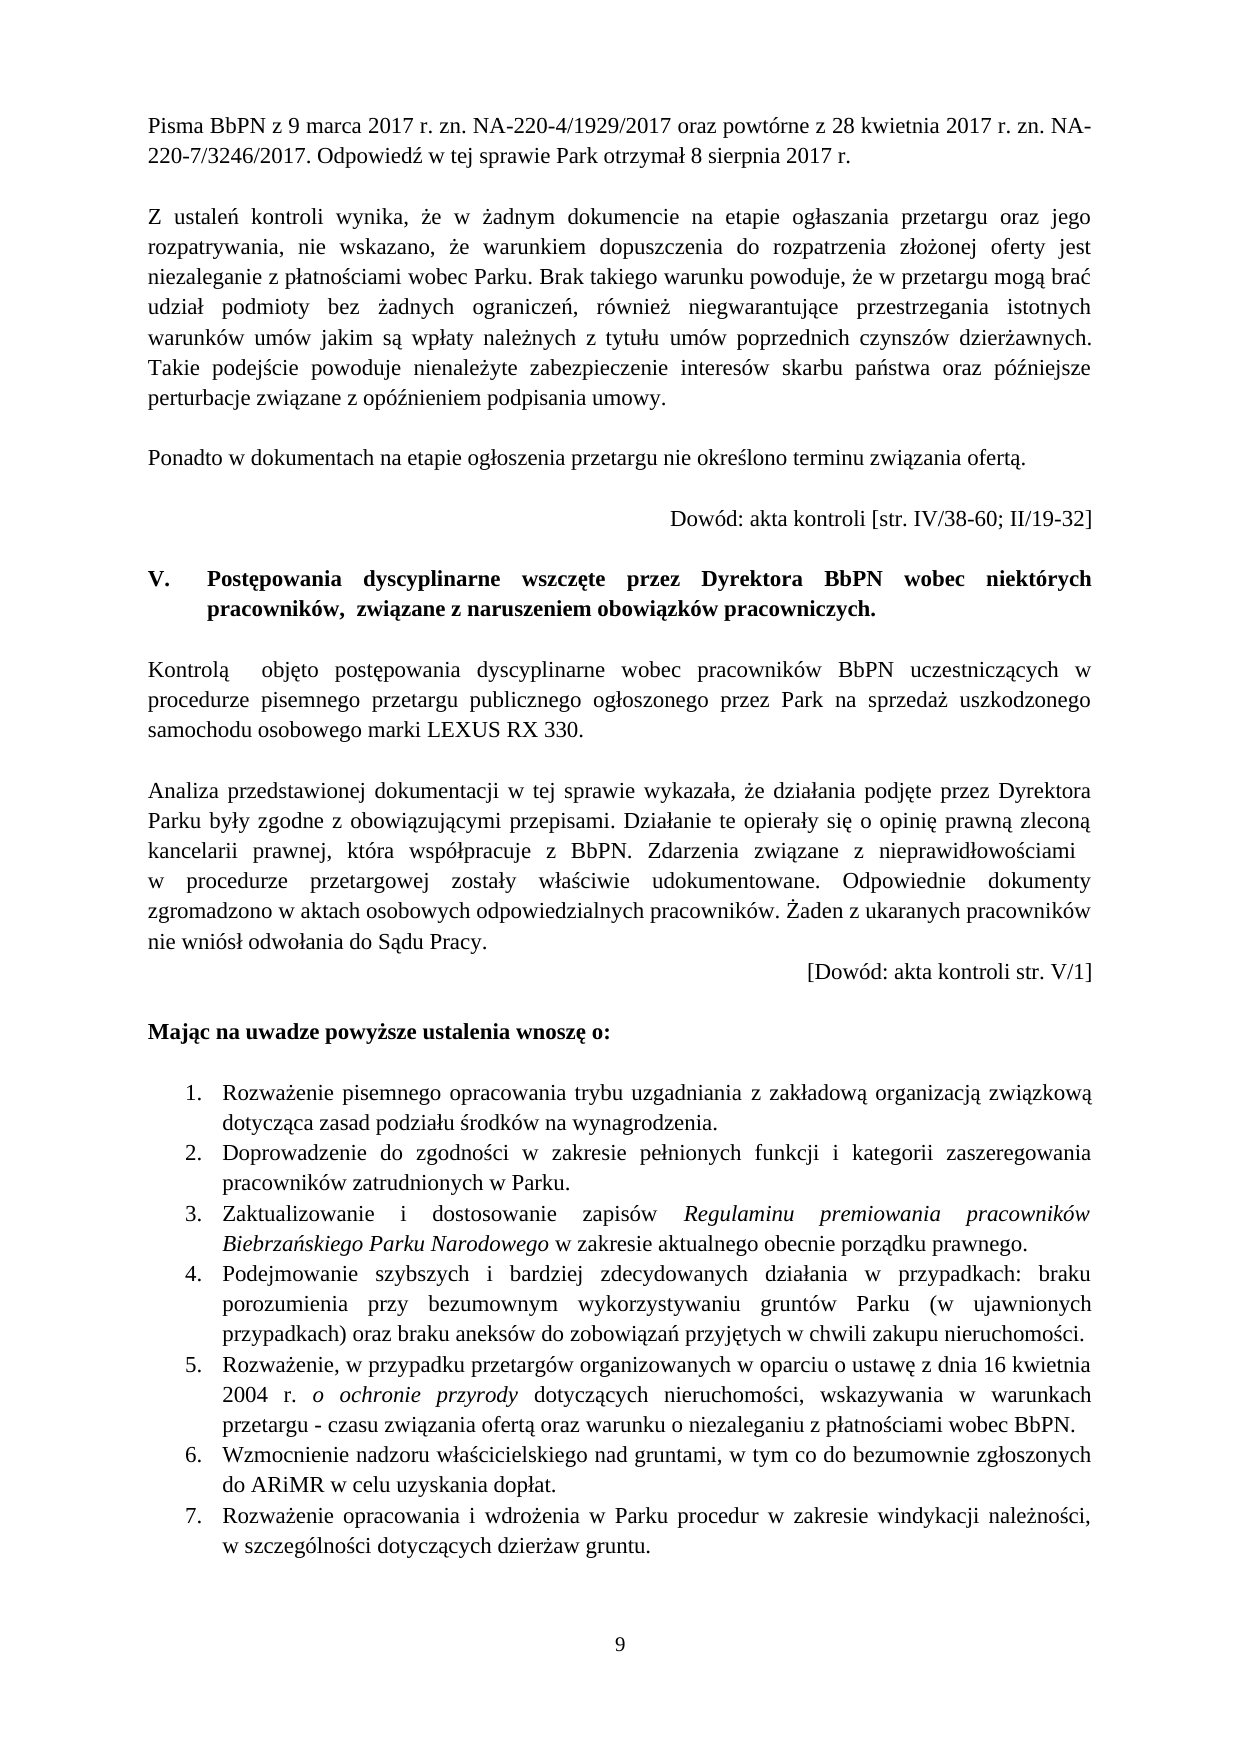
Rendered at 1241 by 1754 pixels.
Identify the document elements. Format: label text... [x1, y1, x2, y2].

text Kontrolą objęto postępowania dyscyplinarne wobec pracowników BbPN uczestniczących w procedurze pisemnego przetargu publicznego ogłoszonego przez Park na sprzedaż uszkodzonego samochodu osobowego marki LEXUS RX 330. [148, 656, 1092, 743]
list Postępowania dyscyplinarne wszczęte przez Dyrektora BbPN wobec niektórych pracowników, związane z naruszeniem obowiązków pracowniczych. [148, 565, 1092, 622]
list Wzmocnienie nadzoru właścicielskiego nad gruntami, w tym co do bezumownie zgłoszonych do ARiMR w celu uzyskania dopłat. [185, 1441, 1092, 1498]
text Dowód: akta kontroli [str. IV/38-60; II/19-32] [148, 505, 1092, 531]
list Rozważenie opracowania i wdrożenia w Parku procedur w zakresie windykacji należności, w szczególności dotyczących dzierżaw gruntu. [185, 1502, 1092, 1558]
list Rozważenie, w przypadku przetargów organizowanych w oparciu o ustawę z dnia 16 kwietnia 2004 r. o ochronie przyrody dotyczących nieruchomości, wskazywania w warunkach przetargu - czasu związania ofertą oraz warunku o niezaleganiu z płatnościami wobec BbPN. [185, 1351, 1092, 1437]
list Doprowadzenie do zgodności w zakresie pełnionych funkcji i kategorii zaszeregowania pracowników zatrudnionych w Parku. [185, 1139, 1092, 1196]
list Zaktualizowanie i dostosowanie zapisów Regulaminu premiowania pracowników Biebrzańskiego Parku Narodowego w zakresie aktualnego obecnie porządku prawnego. [185, 1200, 1092, 1256]
text Mając na uwadze powyższe ustalenia wnoszę o: [148, 1018, 1092, 1045]
list Rozważenie pisemnego opracowania trybu uzgadniania z zakładową organizacją związkową dotycząca zasad podziału środków na wynagrodzenia. [185, 1079, 1092, 1135]
text [Dowód: akta kontroli str. V/1] [148, 958, 1092, 984]
text Ponadto w dokumentach na etapie ogłoszenia przetargu nie określono terminu związania ofertą. [148, 444, 1092, 471]
list Podejmowanie szybszych i bardziej zdecydowanych działania w przypadkach: braku porozumienia przy bezumownym wykorzystywaniu gruntów Parku (w ujawnionych przypadkach) oraz braku aneksów do zobowiązań przyjętych w chwili zakupu nieruchomości. [185, 1260, 1092, 1347]
text Z ustaleń kontroli wynika, że w żadnym dokumencie na etapie ogłaszania przetargu oraz jego rozpatrywania, nie wskazano, że warunkiem dopuszczenia do rozpatrzenia złożonej oferty jest niezaleganie z płatnościami wobec Parku. Brak takiego warunku powoduje, że w przetargu mogą brać udział podmioty bez żadnych ograniczeń, również niegwarantujące przestrzegania istotnych warunków umów jakim są wpłaty należnych z tytułu umów poprzednich czynszów dzierżawnych. Takie podejście powoduje nienależyte zabezpieczenie interesów skarbu państwa oraz późniejsze perturbacje związane z opóźnieniem podpisania umowy. [148, 203, 1092, 410]
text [148, 112, 1092, 169]
text Analiza przedstawionej dokumentacji w tej sprawie wykazała, że działania podjęte przez Dyrektora Parku były zgodne z obowiązującymi przepisami. Działanie te opierały się o opinię prawną zleconą kancelarii prawnej, która współpracuje z BbPN. Zdarzenia związane z nieprawidłowościami w procedurze przetargowej zostały właściwie udokumentowane. Odpowiednie dokumenty zgromadzono w aktach osobowych odpowiedzialnych pracowników. Żaden z ukaranych pracowników nie wniósł odwołania do Sądu Pracy. [148, 777, 1092, 954]
